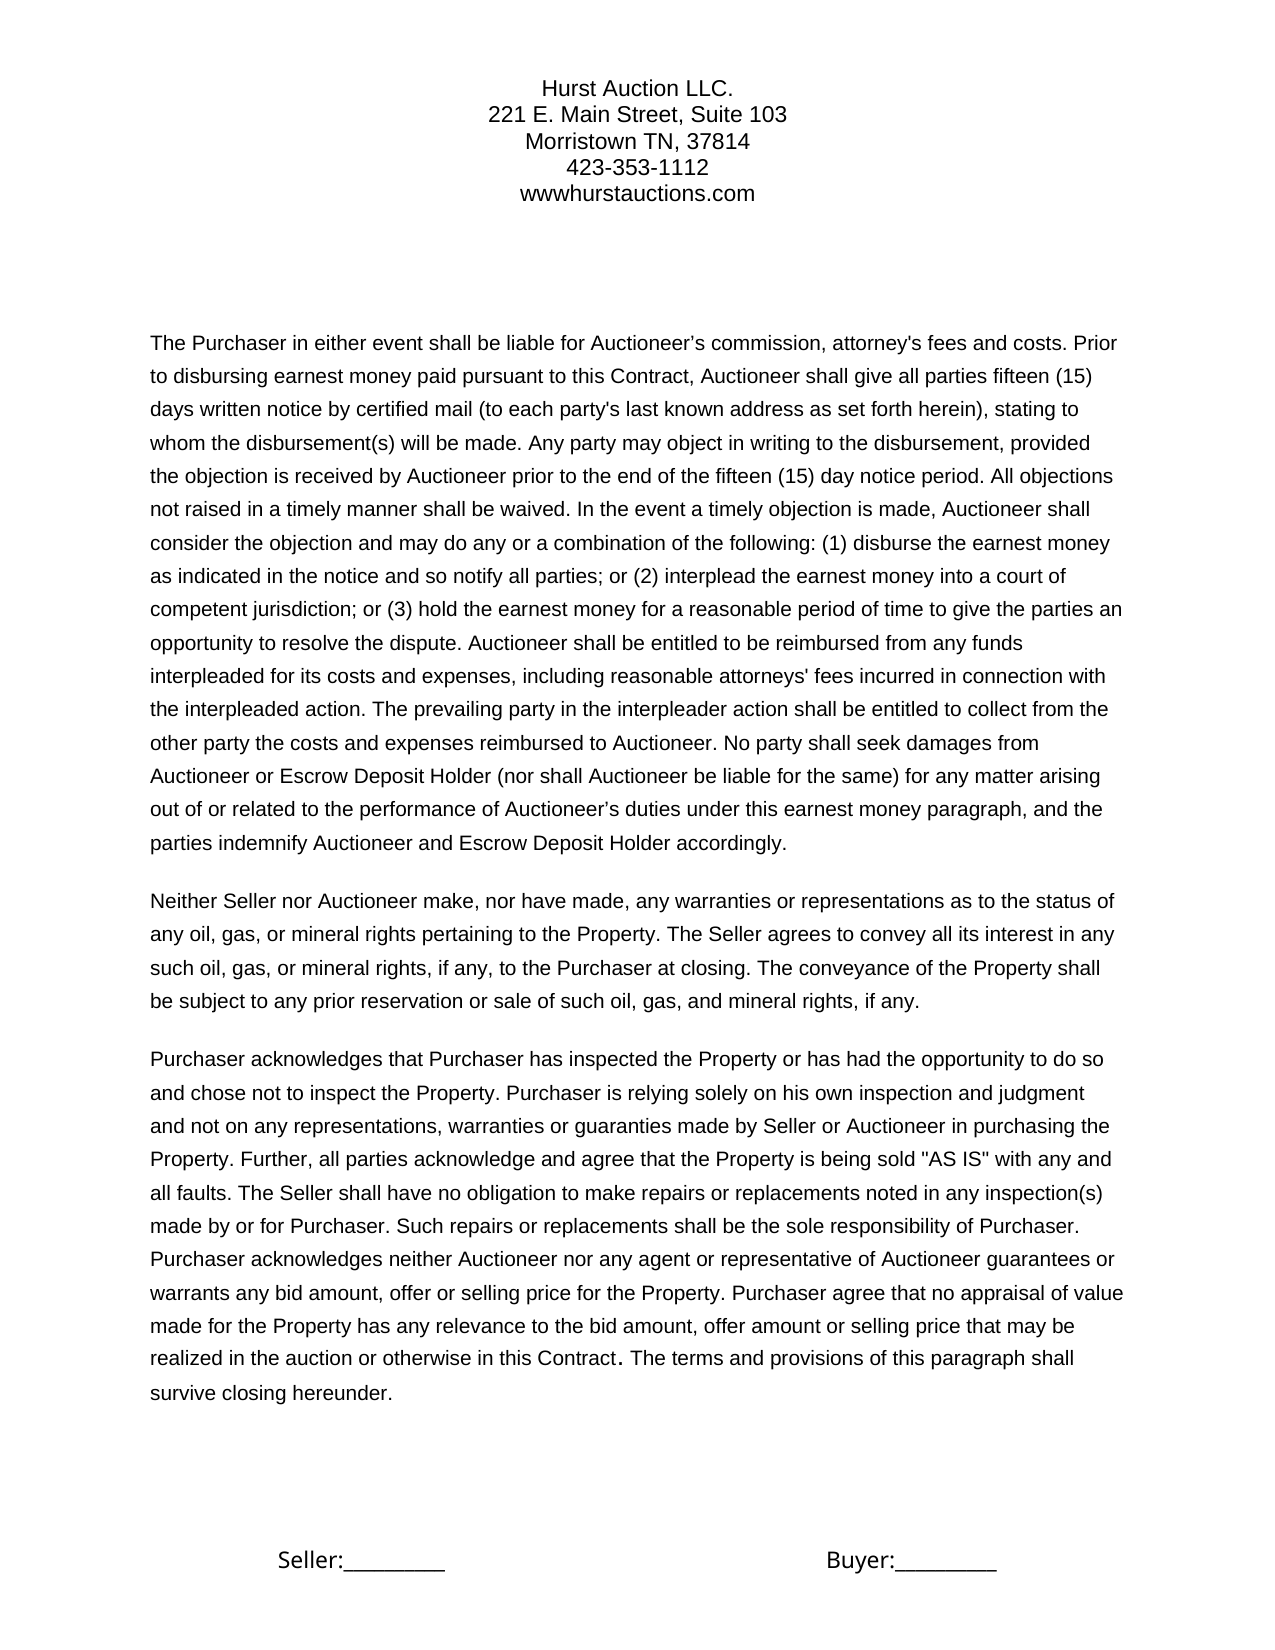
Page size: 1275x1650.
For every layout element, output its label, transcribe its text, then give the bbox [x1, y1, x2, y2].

text Purchaser acknowledges that Purchaser has inspected the Property or has had the opportunity to do so and chose not to inspect the Property. Purchaser is relying solely on his own inspection and judgment and not on any representations, warranties or guaranties made by Seller or Auctioneer in purchasing the Property. Further, all parties acknowledge and agree that the Property is being sold "AS IS" with any and all faults. The Seller shall have no obligation to make repairs or replacements noted in any inspection(s) made by or for Purchaser. Such repairs or replacements shall be the sole responsibility of Purchaser. Purchaser acknowledges neither Auctioneer nor any agent or representative of Auctioneer guarantees or warrants any bid amount, offer or selling price for the Property. Purchaser agree that no appraisal of value made for the Property has any relevance to the bid amount, offer amount or selling price that may be realized in the auction or otherwise in this Contract. The terms and provisions of this paragraph shall survive closing hereunder. [150, 1038, 1125, 1404]
text The Purchaser in either event shall be liable for Auctioneer’s commission, attorney's fees and costs. Prior to disbursing earnest money paid pursuant to this Contract, Auctioneer shall give all parties fifteen (15) days written notice by certified mail (to each party's last known address as set forth herein), stating to whom the disbursement(s) will be made. Any party may object in writing to the disbursement, provided the objection is received by Auctioneer prior to the end of the fifteen (15) day notice period. All objections not raised in a timely manner shall be waived. In the event a timely objection is made, Auctioneer shall consider the objection and may do any or a combination of the following: (1) disburse the earnest money as indicated in the notice and so notify all parties; or (2) interplead the earnest money into a court of competent jurisdiction; or (3) hold the earnest money for a reasonable period of time to give the parties an opportunity to resolve the dispute. Auctioneer shall be entitled to be reimbursed from any funds interpleaded for its costs and expenses, including reasonable attorneys' fees incurred in connection with the interpleaded action. The prevailing party in the interpleader action shall be entitled to collect from the other party the costs and expenses reimbursed to Auctioneer. No party shall seek damages from Auctioneer or Escrow Deposit Holder (nor shall Auctioneer be liable for the same) for any matter arising out of or related to the performance of Auctioneer’s duties under this earnest money paragraph, and the parties indemnify Auctioneer and Escrow Deposit Holder accordingly. [150, 321, 1125, 854]
text Neither Seller nor Auctioneer make, nor have made, any warranties or representations as to the status of any oil, gas, or mineral rights pertaining to the Property. The Seller agrees to convey all its interest in any such oil, gas, or mineral rights, if any, to the Purchaser at closing. The conveyance of the Property shall be subject to any prior reservation or sale of such oil, gas, and mineral rights, if any. [150, 879, 1125, 1013]
